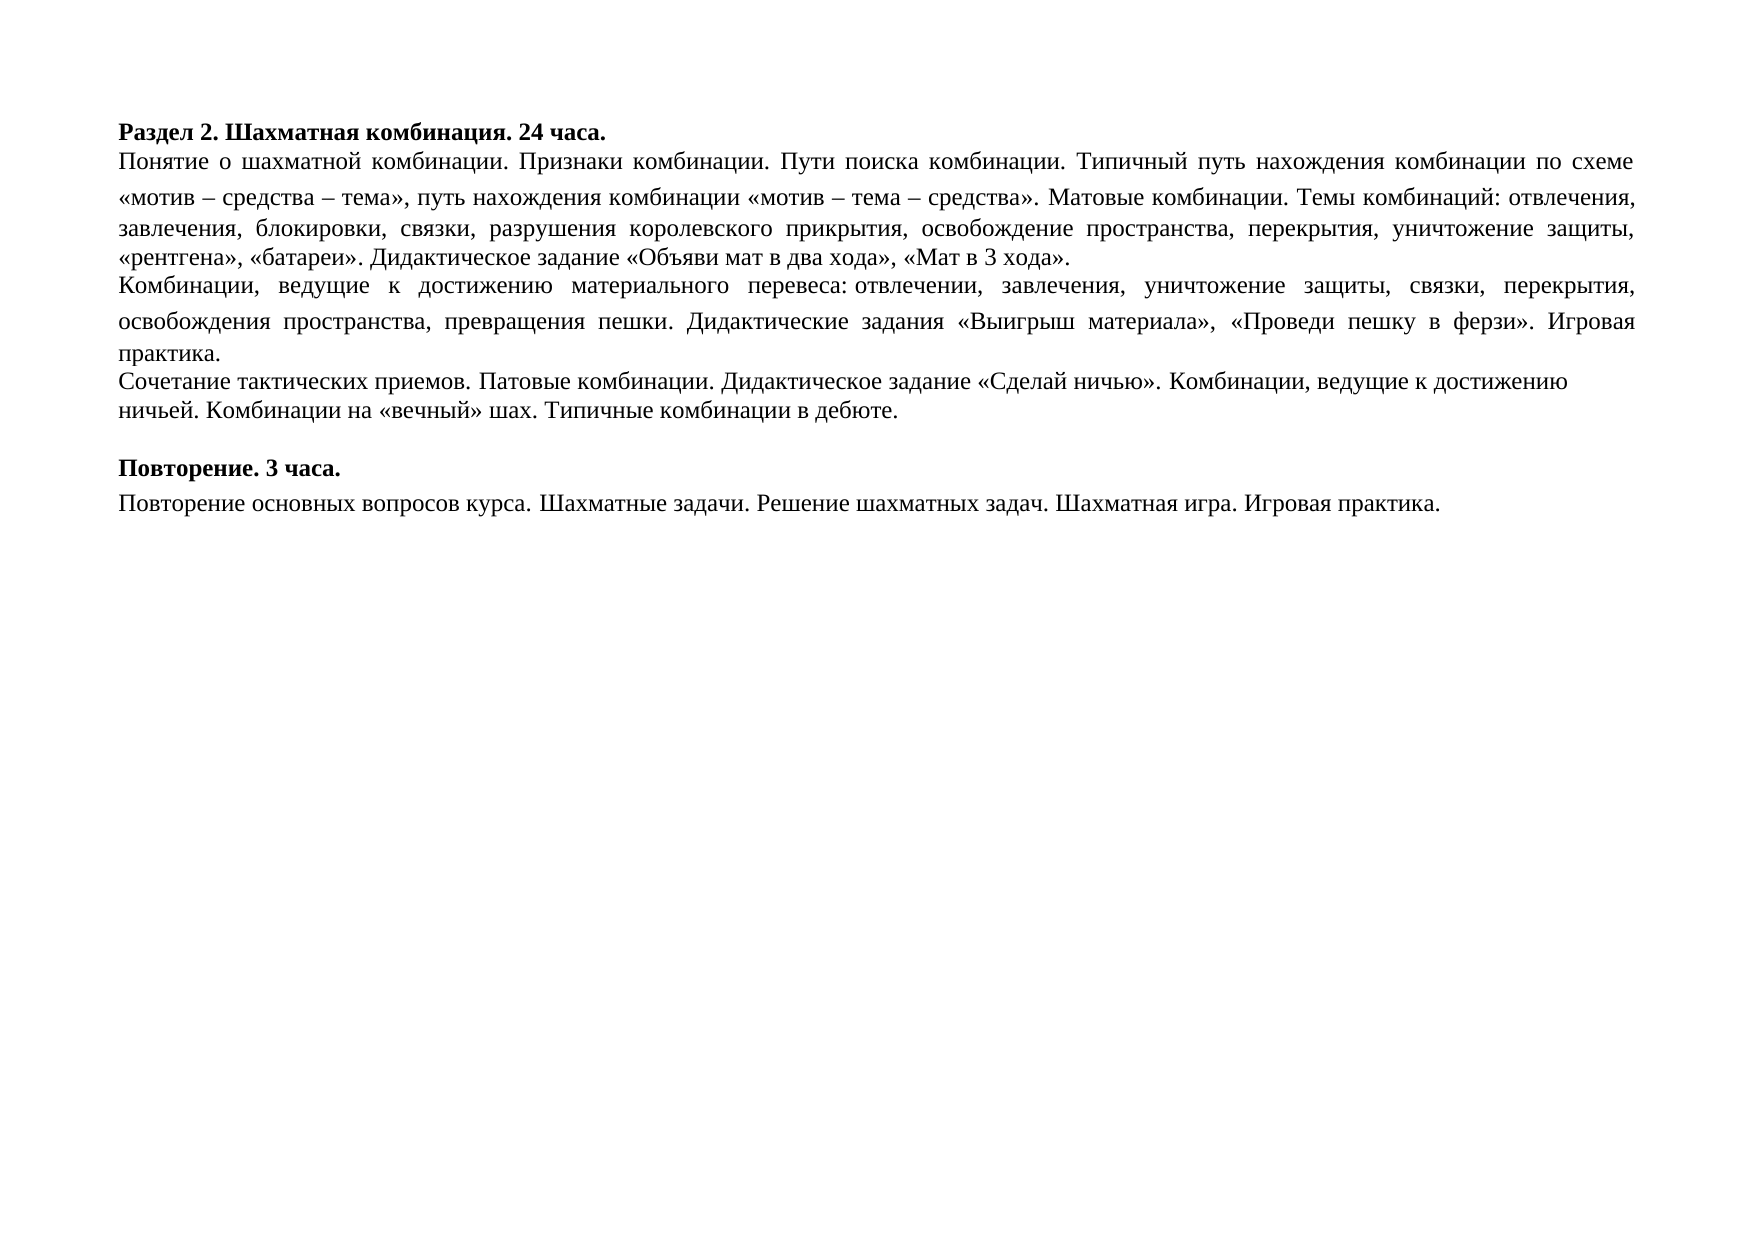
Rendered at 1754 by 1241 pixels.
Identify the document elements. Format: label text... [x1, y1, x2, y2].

text Сочетание тактических приемов. Патовые комбинации. Дидактическое задание «Сделай ничью». Комбинации, ведущие к достижению ничьей. Комбинации на «вечный» шах. Типичные комбинации в дебюте. [471, 366, 1636, 424]
text Повторение. 3 часа. [118, 453, 1636, 481]
text Повторение основных вопросов курса. Шахматные задачи. Решение шахматных задач. Шахматная игра. Игровая практика. [539, 481, 1636, 520]
text Понятие о шахматной комбинации. Признаки комбинации. Пути поиска комбинации. Типичный путь нахождения комбинации по схеме «мотив – средства – тема», путь нахождения комбинации «мотив – тема – средства». Матовые комбинации. Темы комбинаций: отвлечения, завлечения, блокировки, связки, разрушения королевского прикрытия, освобождение пространства, перекрытия, уничтожение защиты, «рентгена», «батареи». Дидактическое задание «Объяви мат в два хода», «Мат в 3 хода». [118, 175, 1636, 271]
text Комбинации, ведущие к достижению материального перевеса: отвлечении, завлечения, уничтожение защиты, связки, перекрытия, освобождения пространства, превращения пешки. Дидактические задания «Выигрыш материала», «Проведи пешку в ферзи». Игровая практика. [118, 271, 1217, 306]
text Комбинации, ведущие к достижению материального перевеса: отвлечении, завлечения, уничтожение защиты, связки, перекрытия, освобождения пространства, превращения пешки. Дидактические задания «Выигрыш материала», «Проведи пешку в ферзи». Игровая практика. [118, 335, 1636, 366]
text Раздел 2. Шахматная комбинация. 24 часа. [118, 117, 1636, 146]
